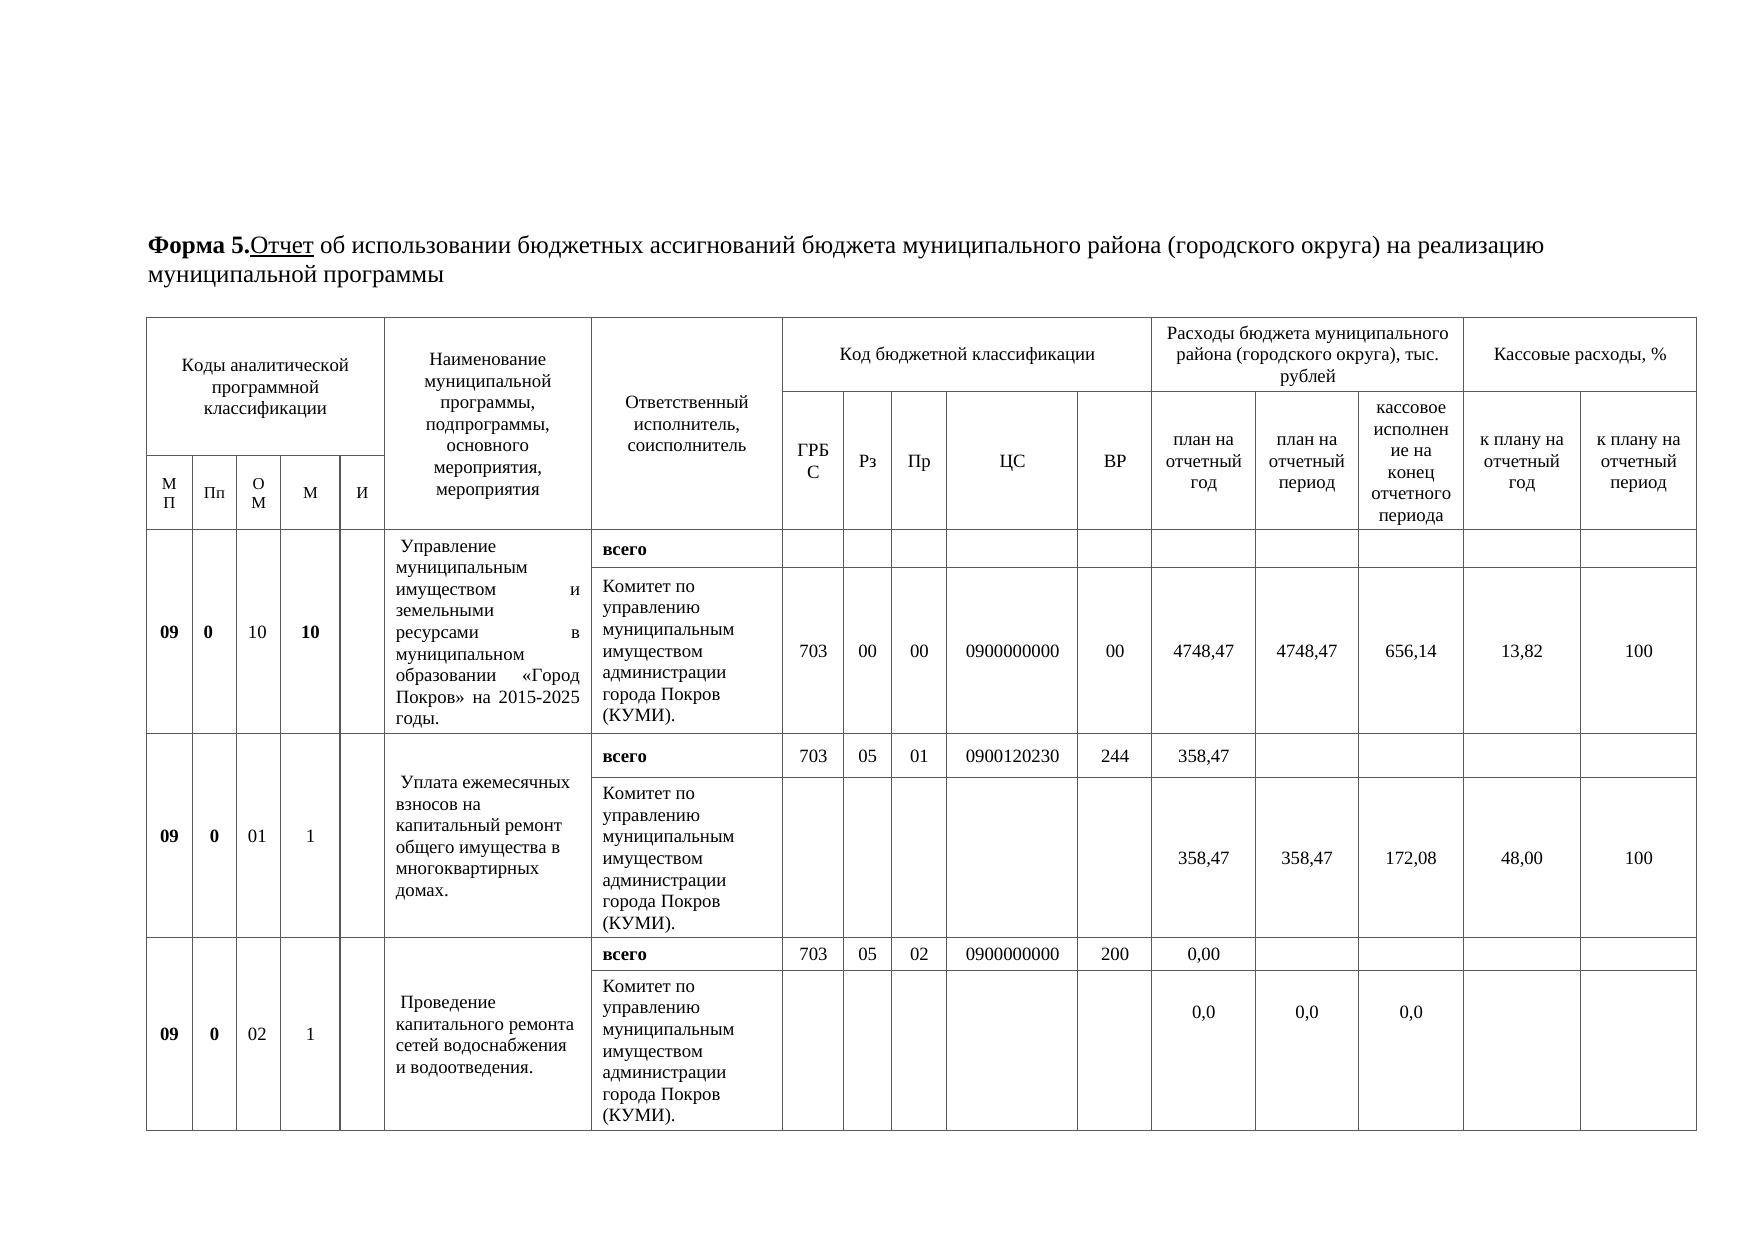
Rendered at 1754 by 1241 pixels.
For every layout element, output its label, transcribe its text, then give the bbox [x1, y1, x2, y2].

table_cell [844, 778, 891, 937]
table_cell план на отчетный период [1256, 392, 1358, 529]
table_cell 02 [892, 938, 946, 969]
table_cell 00 [1078, 568, 1151, 733]
table_cell МП [147, 456, 192, 529]
table_cell 100 [1581, 778, 1696, 937]
table_cell 1 [281, 938, 339, 1130]
table_cell 358,47 [1152, 734, 1255, 777]
table_cell 01 [237, 734, 280, 937]
table_cell к плану на отчетный период [1581, 392, 1696, 529]
table_cell 48,00 [1464, 778, 1580, 937]
table_cell [1464, 734, 1580, 777]
table_cell 0,00 [1152, 938, 1255, 969]
table_cell план на отчетный год [1152, 392, 1255, 529]
table_cell 4748,47 [1152, 568, 1255, 733]
table_cell 0900000000 [947, 568, 1077, 733]
table_cell 4748,47 [1256, 568, 1358, 733]
table_cell 244 [1078, 734, 1151, 777]
table_cell [947, 971, 1077, 1130]
table_cell [1581, 734, 1696, 777]
table_cell [1581, 938, 1696, 969]
table_cell [1359, 734, 1463, 777]
table_cell 0900000000 [947, 938, 1077, 969]
table_cell 1 [281, 734, 339, 937]
table_cell [844, 530, 891, 567]
table_cell Комитет по управлению муниципальным имуществом администрации города Покров (КУМИ). [592, 971, 782, 1130]
table_cell [1464, 971, 1580, 1130]
table_cell 0900120230 [947, 734, 1077, 777]
table_cell к плану на отчетный год [1464, 392, 1580, 529]
table_cell [783, 778, 843, 937]
table_cell Комитет по управлению муниципальным имуществом администрации города Покров (КУМИ). [592, 568, 782, 733]
table_cell [1256, 530, 1358, 567]
table_cell 0,0 [1359, 971, 1463, 1130]
table_cell 358,47 [1256, 778, 1358, 937]
table_cell Проведение капитального ремонта сетей водоснабжения и водоотведения. [385, 938, 591, 1130]
table_cell 02 [237, 938, 280, 1130]
table_cell 09 [147, 530, 192, 733]
table_cell [1078, 971, 1151, 1130]
table_cell 0,0 [1256, 971, 1358, 1130]
table_cell ОМ [237, 456, 280, 529]
table_cell 0,0 [1152, 971, 1255, 1130]
table_cell [947, 530, 1077, 567]
table_cell 00 [844, 568, 891, 733]
table_cell [1464, 530, 1580, 567]
table_cell 13,82 [1464, 568, 1580, 733]
table_cell 0 [193, 734, 236, 937]
table_cell [892, 530, 946, 567]
table_cell Рз [844, 392, 891, 529]
table_cell Уплата ежемесячных взносов на капитальный ремонт общего имущества в многоквартирных домах. [385, 734, 591, 937]
table_cell [341, 938, 384, 1130]
table_cell ЦС [947, 392, 1077, 529]
table_cell [341, 734, 384, 937]
table_cell 05 [844, 734, 891, 777]
table_cell 703 [783, 734, 843, 777]
table_cell 09 [147, 938, 192, 1130]
table_cell Пр [892, 392, 946, 529]
table_cell Комитет по управлению муниципальным имуществом администрации города Покров (КУМИ). [592, 778, 782, 937]
table_cell [1464, 938, 1580, 969]
table_cell [1256, 938, 1358, 969]
table_cell всего [592, 530, 782, 567]
table_cell Управление муниципальным имуществом и земельными ресурсами в муниципальном образовании «Город Покров» на 2015-2025 годы. [385, 530, 591, 733]
table_cell 05 [844, 938, 891, 969]
table_cell ГРБС [783, 392, 843, 529]
table_header Код бюджетной классификации [783, 318, 1151, 391]
table_cell [1581, 971, 1696, 1130]
table_cell 703 [783, 938, 843, 969]
table_cell [1359, 938, 1463, 969]
table_cell 0 [193, 938, 236, 1130]
table_cell [892, 778, 946, 937]
table_cell Пп [193, 456, 236, 529]
table_cell 703 [783, 568, 843, 733]
table_cell всего [592, 734, 782, 777]
table_cell [1152, 530, 1255, 567]
table_cell 10 [237, 530, 280, 733]
text Форма 5.Отчет об использовании бюджетных ассигнований бюджета муниципального района (городского округа) на реализацию муниципальной программы [148, 230, 1606, 288]
table_cell М [281, 456, 339, 529]
table_cell И [341, 456, 384, 529]
table_cell [783, 530, 843, 567]
table_cell [1256, 734, 1358, 777]
table_cell кассовое исполнение на конец отчетного периода [1359, 392, 1463, 529]
table_header Кассовые расходы, % [1464, 318, 1696, 391]
table_cell 01 [892, 734, 946, 777]
table_cell 100 [1581, 568, 1696, 733]
table_cell 656,14 [1359, 568, 1463, 733]
table_header Наименование муниципальной программы, подпрограммы, основного мероприятия, мероприятия [385, 318, 591, 529]
table_cell ВР [1078, 392, 1151, 529]
table_cell 358,47 [1152, 778, 1255, 937]
table_cell 00 [892, 568, 946, 733]
table_cell [341, 530, 384, 733]
table_cell [947, 778, 1077, 937]
table_cell [892, 971, 946, 1130]
table_cell 172,08 [1359, 778, 1463, 937]
table_cell 0 [193, 530, 236, 733]
table_cell всего [592, 938, 782, 969]
table_header Расходы бюджета муниципального района (городского округа), тыс. рублей [1152, 318, 1463, 391]
table_cell [844, 971, 891, 1130]
table_cell 200 [1078, 938, 1151, 969]
table_header Коды аналитической программной классификации [147, 318, 384, 455]
table_cell 10 [281, 530, 339, 733]
table_cell [1078, 530, 1151, 567]
table_header Ответственный исполнитель, соисполнитель [592, 318, 782, 529]
table_cell [783, 971, 843, 1130]
table_cell 09 [147, 734, 192, 937]
table_cell [1581, 530, 1696, 567]
table_cell [1078, 778, 1151, 937]
table_cell [1359, 530, 1463, 567]
